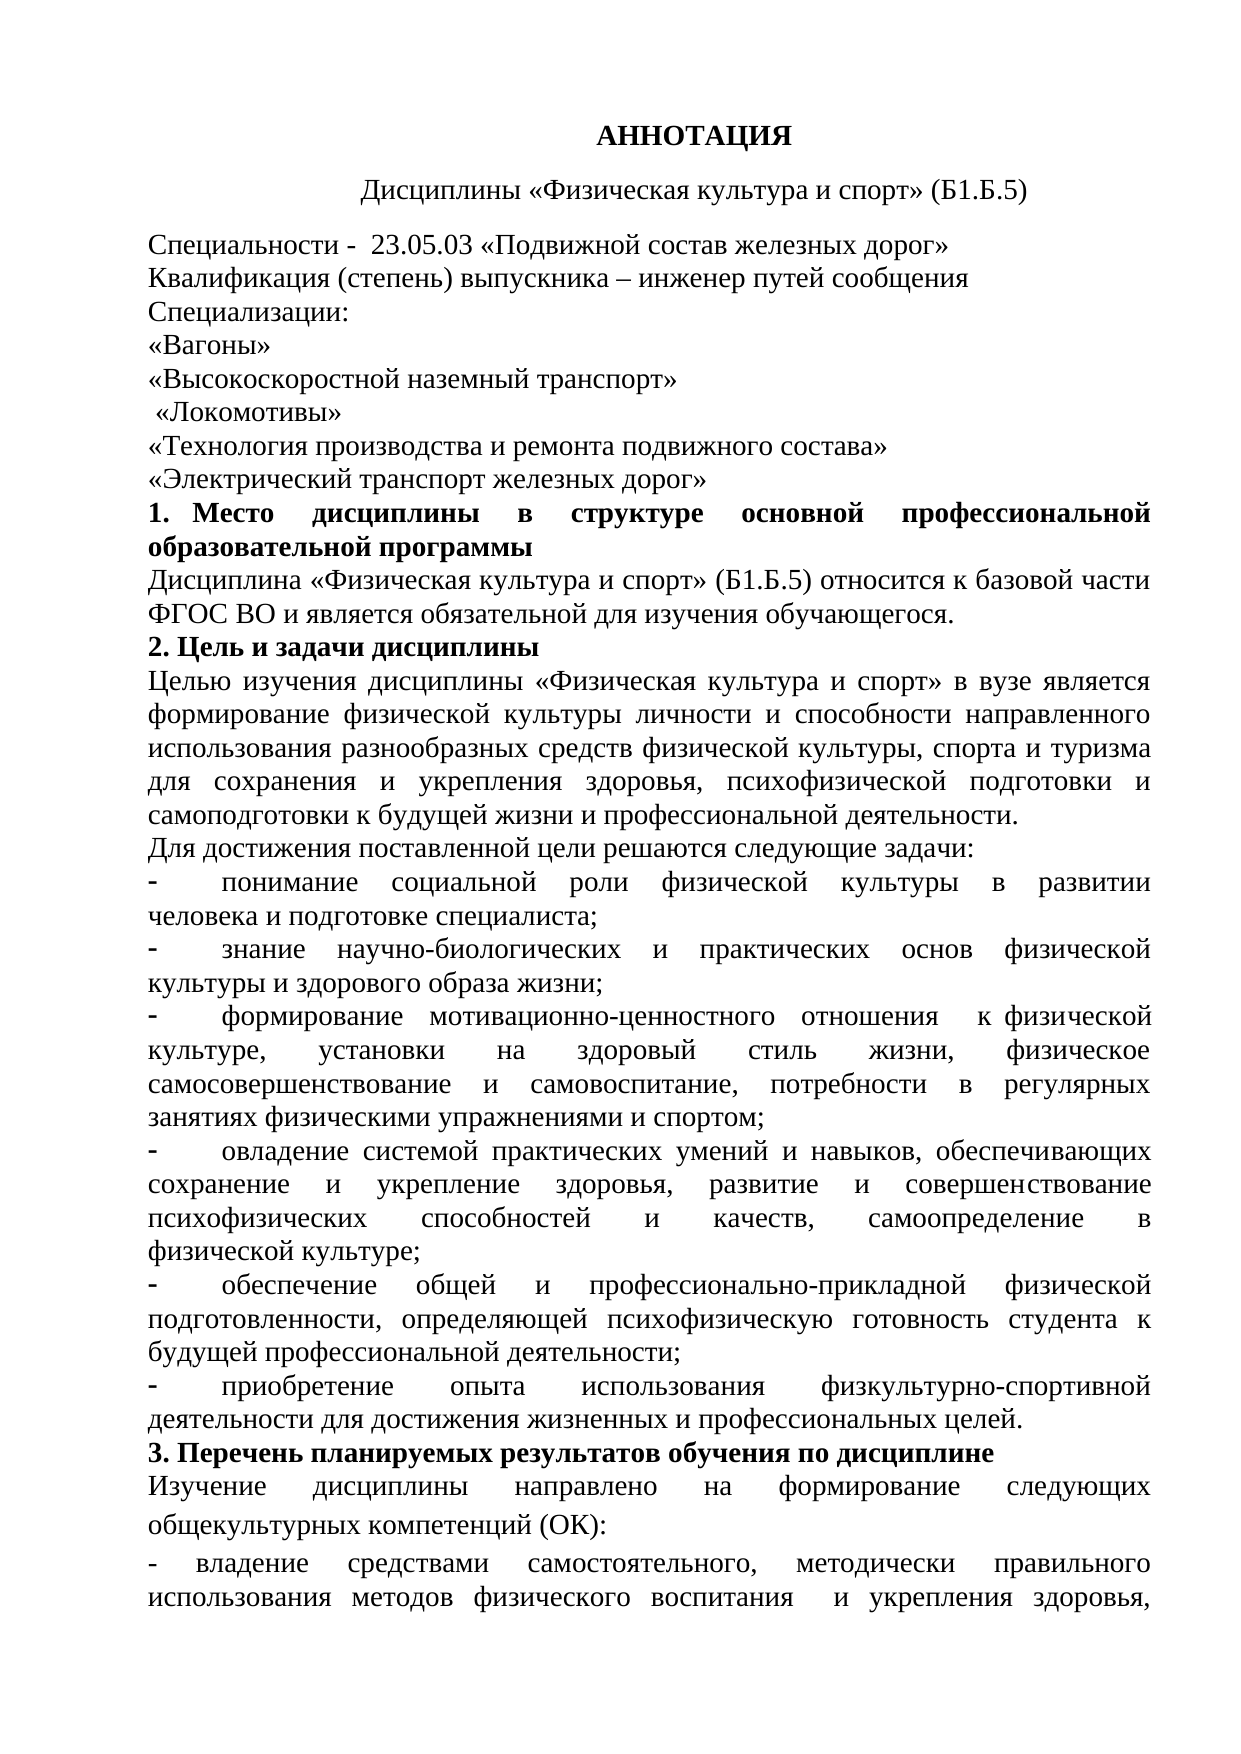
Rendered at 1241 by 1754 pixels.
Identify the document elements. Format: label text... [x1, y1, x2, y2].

text Целью изучения дисциплины «Физическая культура и спорт» в вузе является формирование физической культуры личности и способности направленного использования разнообразных средств физической культуры, спорта и туризма для сохранения и укрепления здоровья, психофизической подготовки и самоподготовки к будущей жизни и профессиональной деятельности. [148, 663, 1152, 831]
text Для достижения поставленной цели решаются следующие задачи: [148, 831, 1152, 864]
text Дисциплины «Физическая культура и спорт» (Б1.Б.5) [148, 172, 1152, 206]
text «Высокоскоростной наземный транспорт» [148, 361, 1152, 394]
list овладение системой практических умений и навыков, обеспечивающих сохранение и укрепление здоровья, развитие и совершенствование психофизических способностей и качеств, самоопределение в физической культуре; [148, 1133, 1152, 1267]
text Изучение дисциплины направлено на формирование следующих общекультурных компетенций (ОК): [148, 1468, 1152, 1541]
text «Локомотивы» [148, 394, 1152, 428]
list Место дисциплины в структуре основной профессиональной образовательной программы [148, 495, 1152, 562]
text Специальности - 23.05.03 «Подвижной состав железных дорог» [148, 227, 1152, 260]
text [148, 1546, 1152, 1613]
text 3. Перечень планируемых результатов обучения по дисциплине [148, 1435, 1152, 1468]
list формирование мотивационно-ценностного отношения к физической культуре, установки на здоровый стиль жизни, физическое самосовершенствование и самовоспитание, потребности в регулярных занятиях физическими упражнениями и спортом; [148, 998, 1152, 1133]
text 2. Цель и задачи дисциплины [148, 629, 1152, 663]
text Квалификация (степень) выпускника – инженер путей сообщения [148, 260, 1152, 294]
list обеспечение общей и профессионально-прикладной физической подготовленности, определяющей психофизическую готовность студента к будущей профессиональной деятельности; [148, 1267, 1152, 1368]
text Дисциплина «Физическая культура и спорт» (Б1.Б.5) относится к базовой части ФГОС ВО и является обязательной для изучения обучающегося. [148, 562, 1152, 629]
text Специализации: [148, 294, 1152, 327]
text «Электрический транспорт железных дорог» [148, 462, 1152, 495]
text «Вагоны» [148, 327, 1152, 361]
list приобретение опыта использования физкультурно-спортивной деятельности для достижения жизненных и профессиональных целей. [148, 1368, 1152, 1435]
list понимание социальной роли физической культуры в развитии человека и подготовке специалиста; [148, 864, 1152, 931]
text «Технология производства и ремонта подвижного состава» [148, 428, 1152, 462]
list знание научно-биологических и практических основ физической культуры и здорового образа жизни; [148, 931, 1152, 998]
text АННОТАЦИЯ [148, 118, 1152, 152]
